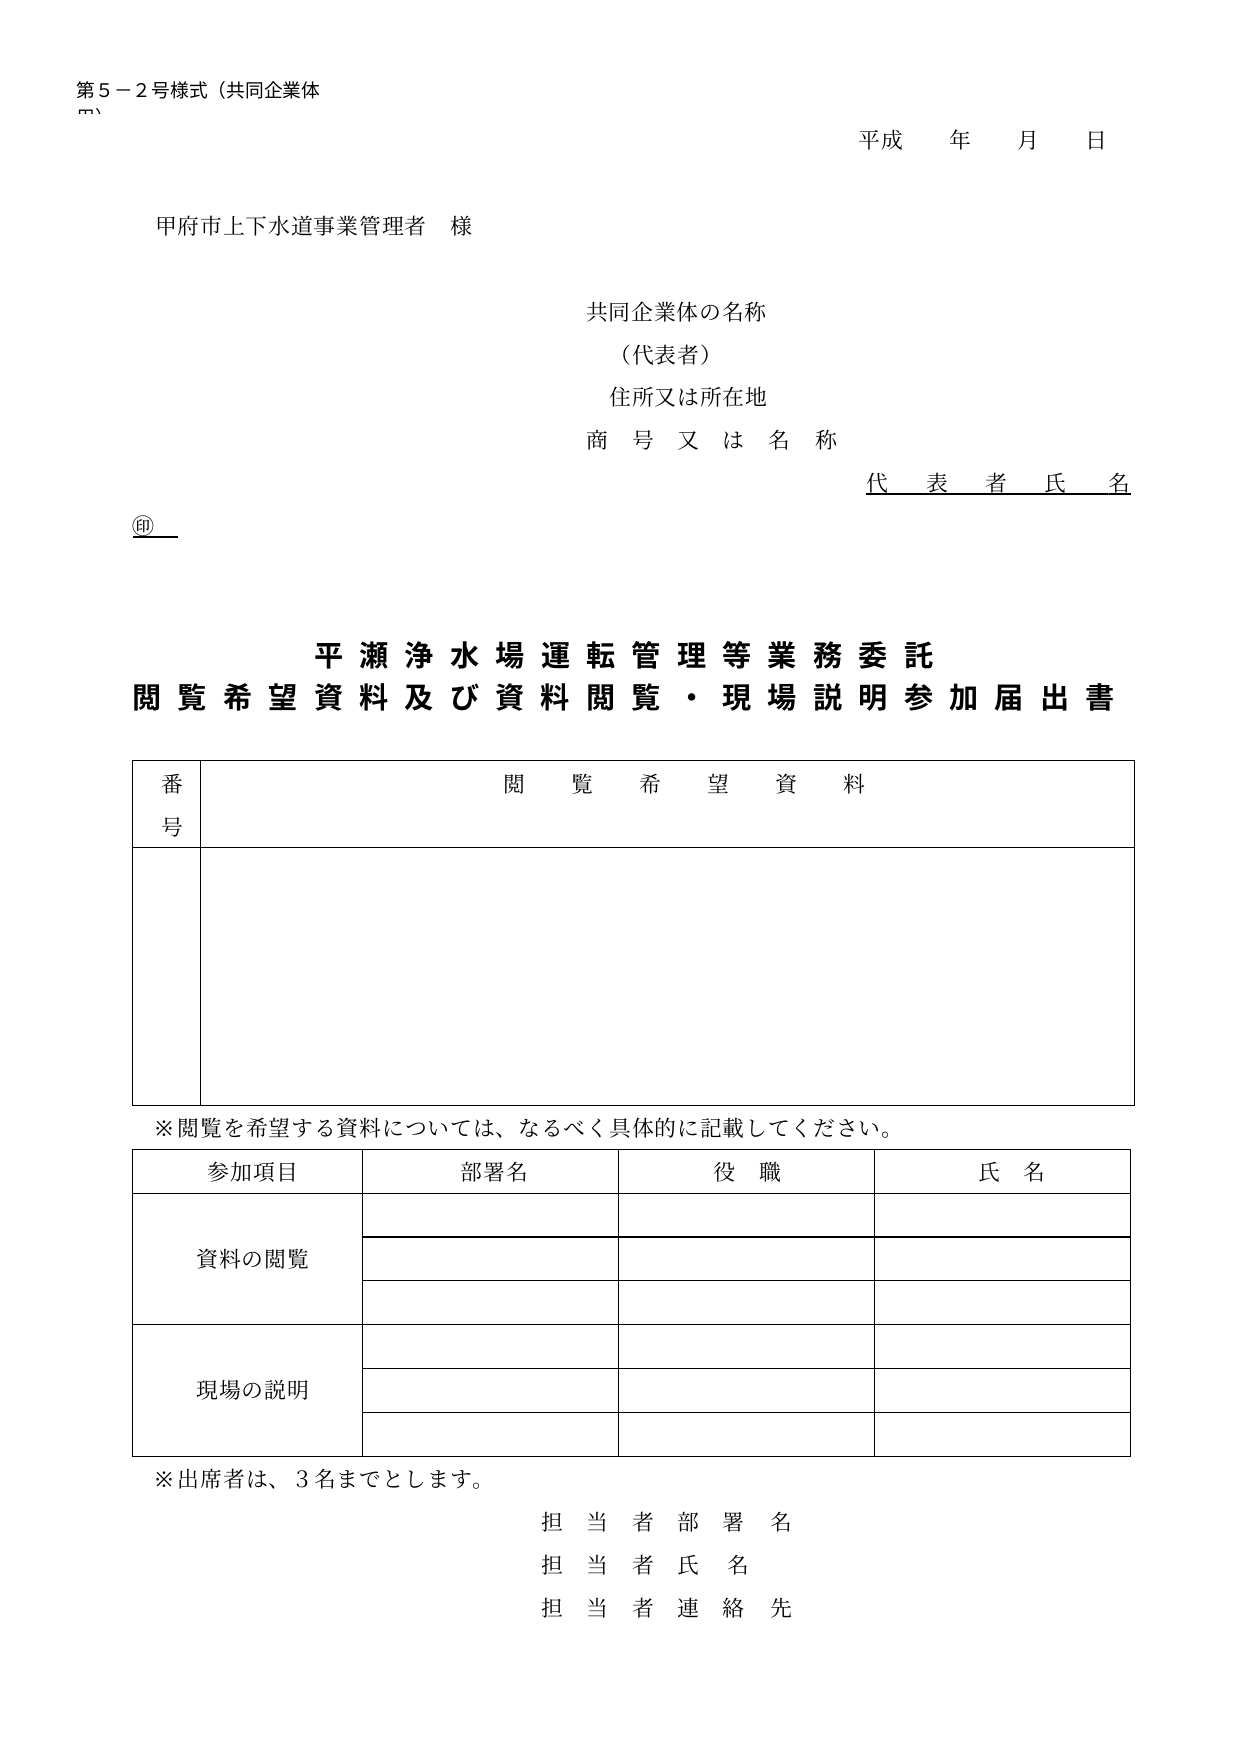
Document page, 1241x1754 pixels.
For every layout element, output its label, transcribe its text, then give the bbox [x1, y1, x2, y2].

text 商号又は名称 [132, 418, 1131, 461]
table_cell [619, 1238, 874, 1280]
table_cell [875, 1413, 1130, 1456]
text ※閲覧を希望する資料については、なるべく具体的に記載してください。 [132, 1106, 1131, 1149]
table_header 番号 [133, 761, 200, 847]
table_cell [619, 1369, 874, 1412]
table_cell [619, 1281, 874, 1324]
table_cell [875, 1238, 1130, 1280]
table_cell [363, 1413, 618, 1456]
table_cell [133, 848, 200, 1105]
table_cell [619, 1194, 874, 1236]
table_cell [619, 1325, 874, 1368]
text 担当者連絡先 [132, 1585, 1131, 1628]
table_header 役 職 [619, 1150, 874, 1193]
table_cell 資料の閲覧 [133, 1194, 362, 1324]
table_cell [363, 1325, 618, 1368]
text 住所又は所在地 [132, 375, 1131, 418]
table_cell [363, 1369, 618, 1412]
table_cell [875, 1369, 1130, 1412]
table_cell 現場の説明 [133, 1325, 362, 1456]
table_header 氏 名 [875, 1150, 1130, 1193]
table_header 閲 覧 希 望 資 料 [201, 761, 1134, 847]
table_header 部署名 [363, 1150, 618, 1193]
table_cell [363, 1194, 618, 1236]
text 担当者部署名 [132, 1499, 1131, 1542]
table_cell [201, 848, 1134, 1105]
text 平瀬浄水場運転管理等業務委託 [132, 632, 1131, 675]
text ※出席者は、３名までとします。 [132, 1457, 1131, 1499]
table_cell [619, 1413, 874, 1456]
table_cell [875, 1325, 1130, 1368]
table_cell [875, 1194, 1130, 1236]
table_cell [363, 1238, 618, 1280]
text 共同企業体の名称 [132, 289, 1131, 332]
table_cell [363, 1281, 618, 1324]
text （代表者） [132, 332, 1131, 375]
text 担当者氏名 [132, 1542, 1131, 1585]
text 甲府市上下水道事業管理者 様 [132, 204, 1131, 247]
text 閲覧希望資料及び資料閲覧・現場説明参加届出書 [132, 675, 1131, 717]
table_cell [875, 1281, 1130, 1324]
table_header 参加項目 [133, 1150, 362, 1193]
text 代表者氏名 ㊞ [132, 461, 1131, 546]
